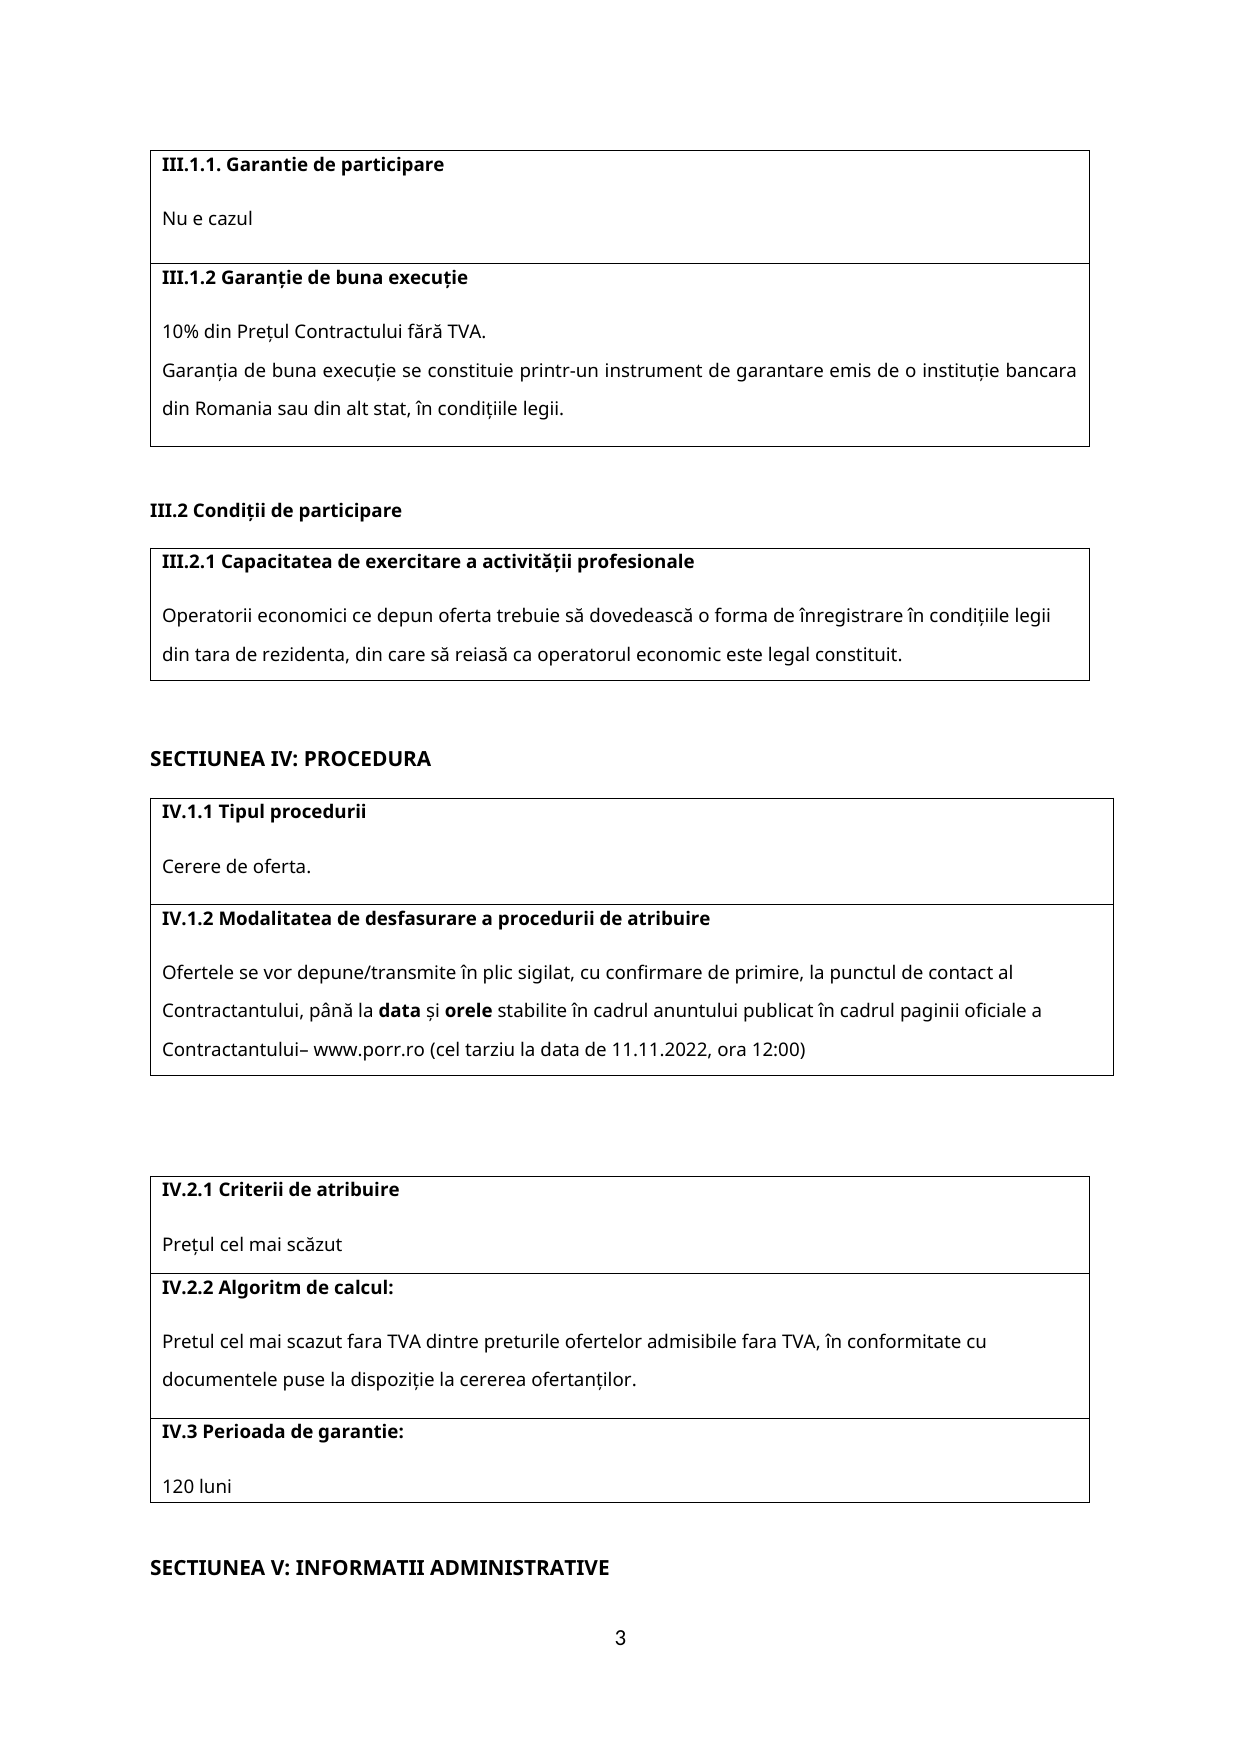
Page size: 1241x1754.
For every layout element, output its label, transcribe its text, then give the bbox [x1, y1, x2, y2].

table_header IV.1.1 Tipul procedurii Cerere de oferta. [151, 799, 1113, 904]
table_cell IV.2.2 Algoritm de calcul: Pretul cel mai scazut fara TVA dintre preturile ofertelor admisibile fara TVA, în conformitate cu documentele puse la dispoziție la cererea ofertanților. [151, 1274, 1089, 1418]
text SECTIUNEA IV: PROCEDURA [150, 744, 1090, 773]
text SECTIUNEA V: INFORMATII ADMINISTRATIVE [150, 1553, 1090, 1582]
table_cell III.1.2 Garanție de buna execuție 10% din Prețul Contractului fără TVA. Garanția de buna execuție se constituie printr-un instrument de garantare emis de o instituție bancara din Romania sau din alt stat, în condițiile legii. [151, 264, 1089, 446]
table_cell IV.3 Perioada de garantie: 120 luni [151, 1419, 1089, 1502]
table_header IV.2.1 Criterii de atribuire Prețul cel mai scăzut [151, 1177, 1089, 1273]
table_header III.2.1 Capacitatea de exercitare a activității profesionale Operatorii economici ce depun oferta trebuie să dovedească o forma de înregistrare în condițiile legii din tara de rezidenta, din care să reiasă ca operatorul economic este legal constituit. [151, 549, 1089, 680]
table_cell IV.1.2 Modalitatea de desfasurare a procedurii de atribuire Ofertele se vor depune/transmite în plic sigilat, cu confirmare de primire, la punctul de contact al Contractantului, până la data și orele stabilite în cadrul anuntului publicat în cadrul paginii oficiale a Contractantului– www.porr.ro (cel tarziu la data de 11.11.2022, ora 12:00) [151, 905, 1113, 1074]
text III.2 Condiții de participare [150, 497, 1090, 523]
table_header III.1.1. Garantie de participare Nu e cazul [151, 151, 1089, 263]
